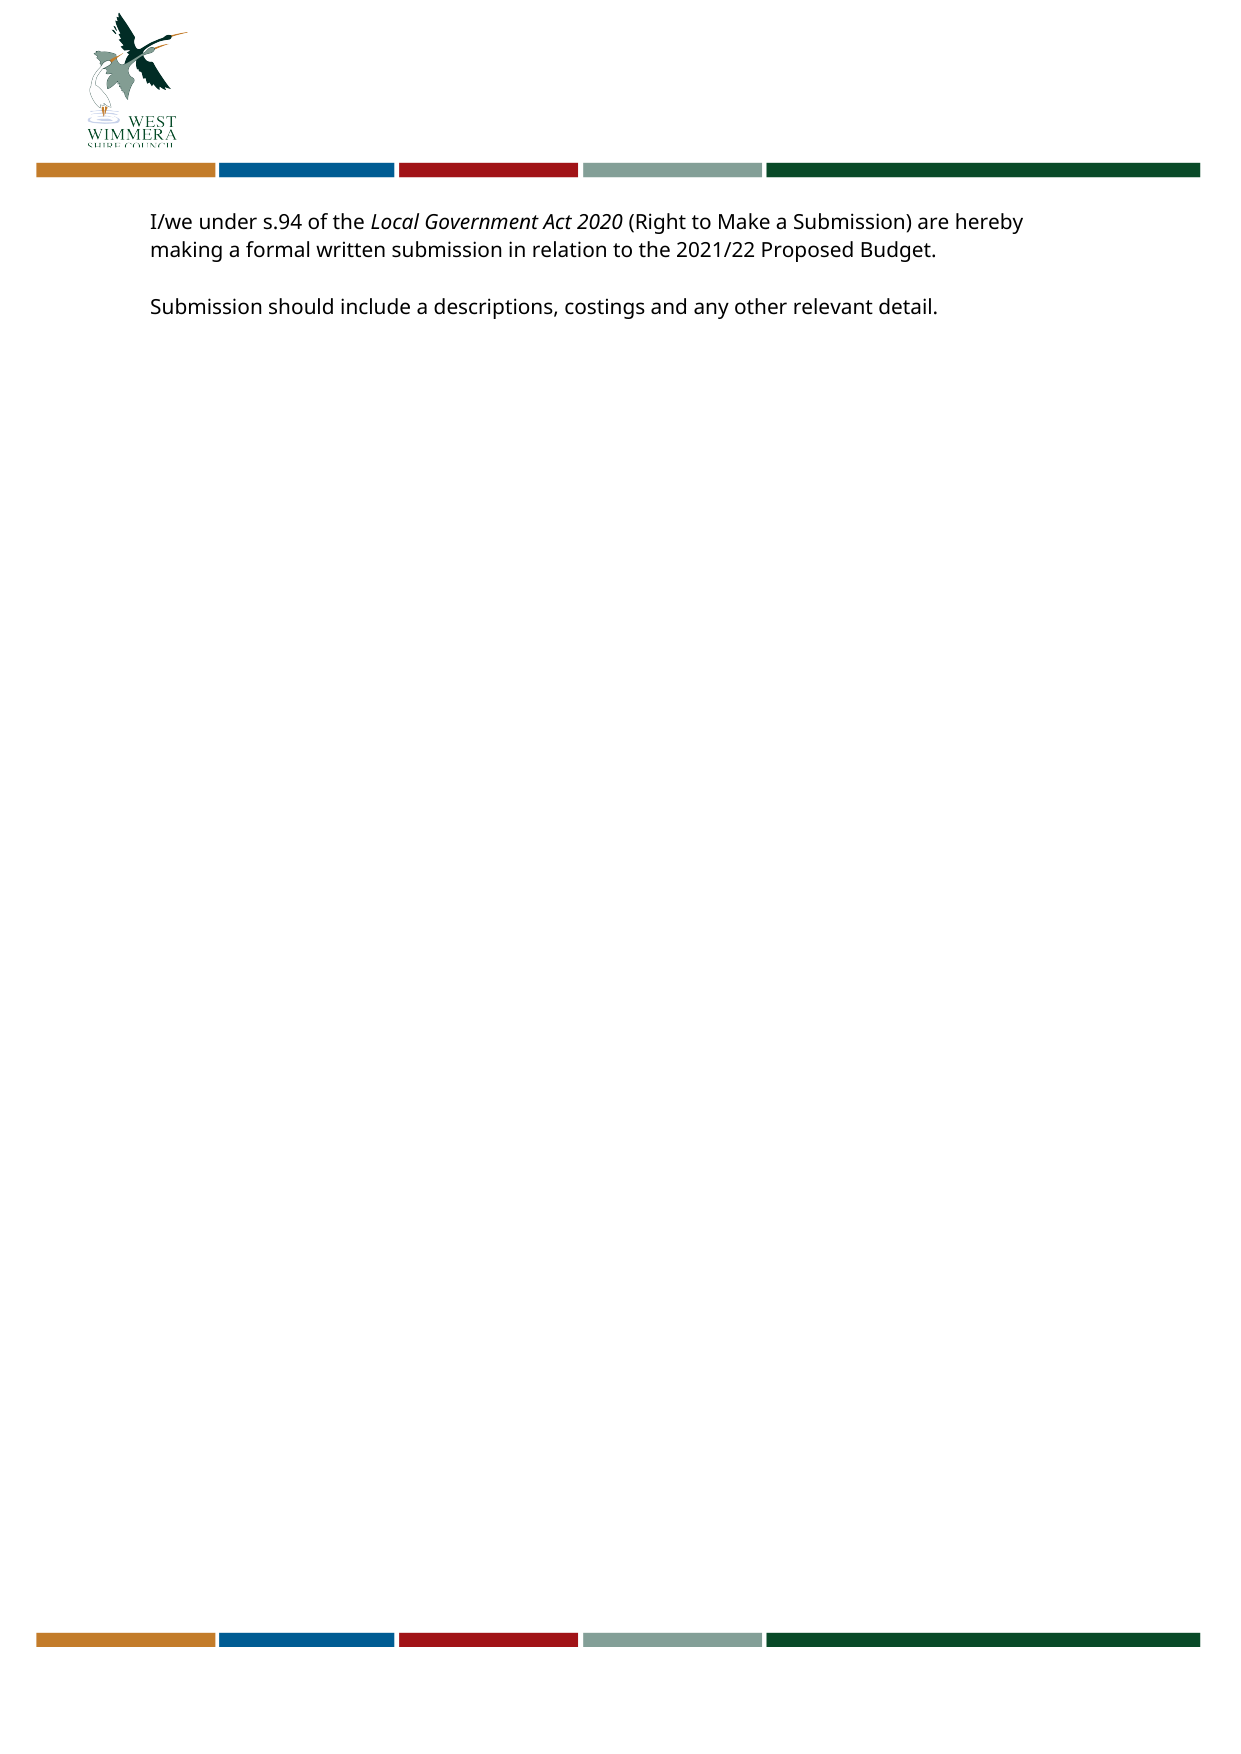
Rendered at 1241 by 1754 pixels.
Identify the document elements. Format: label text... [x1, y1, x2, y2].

picture [24, 1627, 1214, 1647]
text I/we under s.94 of the Local Government Act 2020 (Right to Make a Submission) are hereby making a formal written submission in relation to the 2021/22 Proposed Budget. [150, 207, 1090, 264]
picture [24, 158, 1214, 177]
text Submission should include a descriptions, costings and any other relevant detail. [150, 292, 1090, 321]
picture [87, 12, 188, 147]
